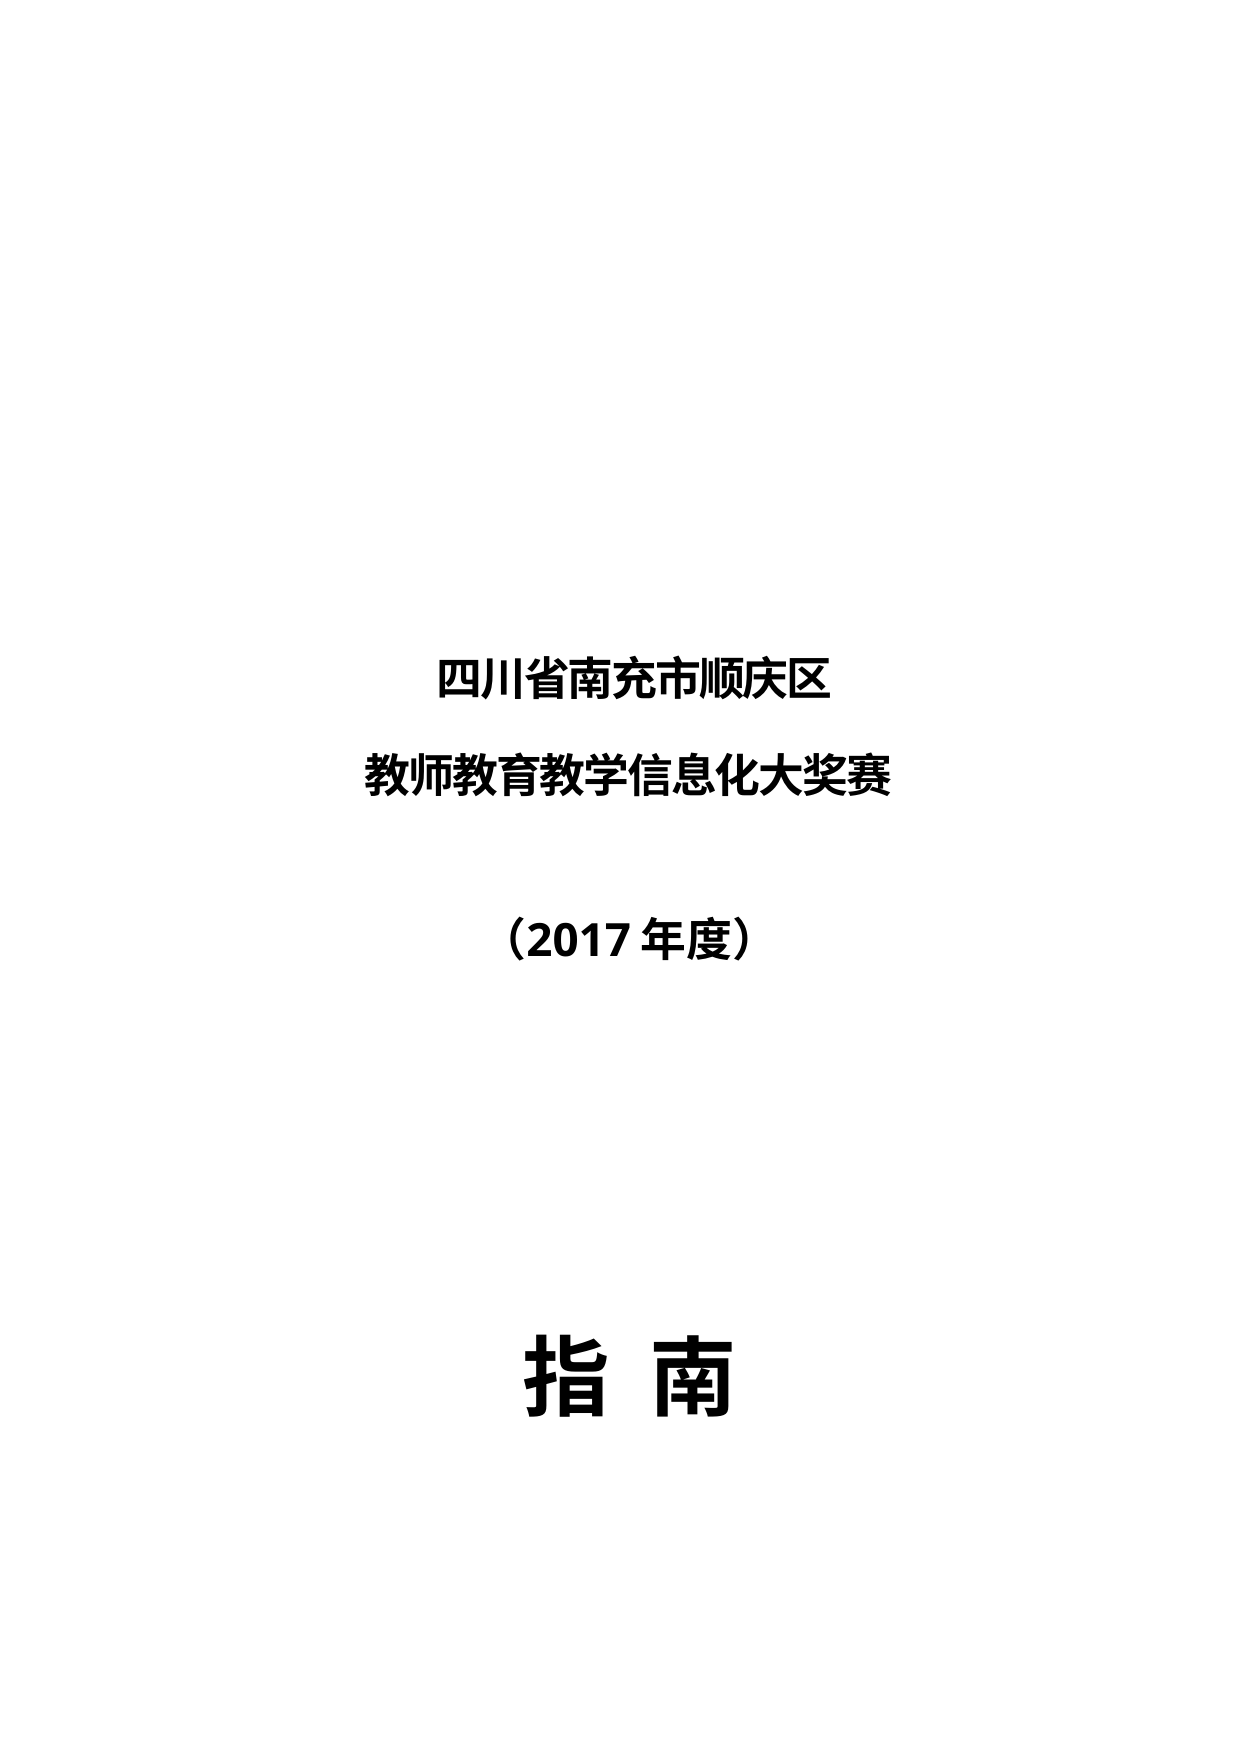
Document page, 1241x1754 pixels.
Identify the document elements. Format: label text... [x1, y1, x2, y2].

text 教师教育教学信息化大奖赛 [153, 724, 1105, 821]
text （2017年度） [153, 888, 1105, 985]
text 四川省南充市顺庆区 [153, 626, 1105, 724]
text 指 南 [153, 1307, 1105, 1437]
